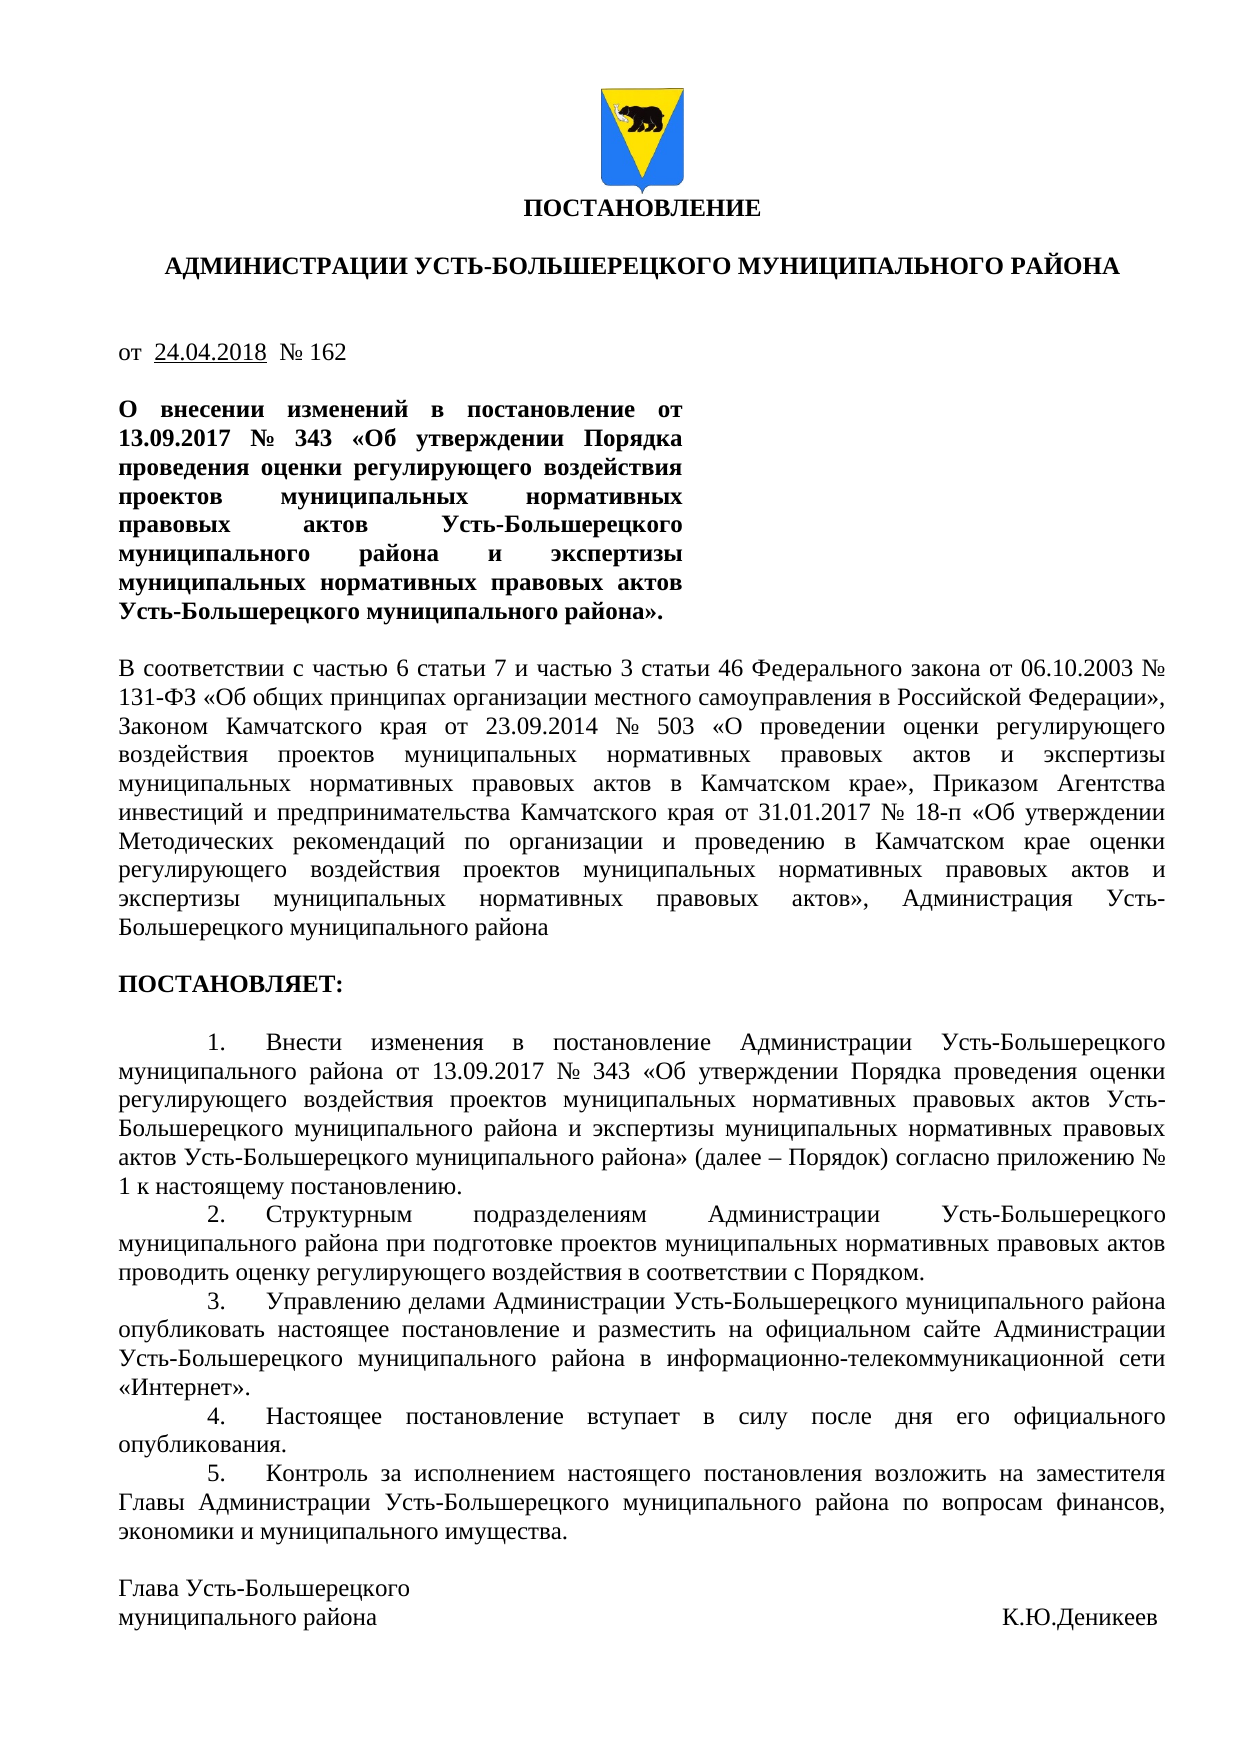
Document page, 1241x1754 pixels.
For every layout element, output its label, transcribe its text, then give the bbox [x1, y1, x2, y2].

text В соответствии с частью 6 статьи 7 и частью 3 статьи 46 Федерального закона от 06.10.2003 № 131-ФЗ «Об общих принципах организации местного самоуправления в Российской Федерации», Законом Камчатского края от 23.09.2014 № 503 «О проведении оценки регулирующего воздействия проектов муниципальных нормативных правовых актов и экспертизы муниципальных нормативных правовых актов в Камчатском крае», Приказом Агентства инвестиций и предпринимательства Камчатского края от 31.01.2017 № 18-п «Об утверждении Методических рекомендаций по организации и проведению в Камчатском крае оценки регулирующего воздействия проектов муниципальных нормативных правовых актов и экспертизы муниципальных нормативных правовых актов», Администрация Усть-Большерецкого муниципального района [118, 653, 1167, 941]
text Глава Усть-Большерецкого [118, 1573, 1167, 1602]
list Структурным подразделениям Администрации Усть-Большерецкого муниципального района при подготовке проектов муниципальных нормативных правовых актов проводить оценку регулирующего воздействия в соответствии с Порядком. [118, 1199, 1167, 1286]
picture [601, 88, 684, 194]
table_header О внесении изменений в постановление от 13.09.2017 № 343 «Об утверждении Порядка проведения оценки регулирующего воздействия проектов муниципальных нормативных правовых актов Усть-Большерецкого муниципального района и экспертизы муниципальных нормативных правовых актов Усть-Большерецкого муниципального района». [107, 395, 694, 624]
text АДМИНИСТРАЦИИ УСТЬ-БОЛЬШЕРЕЦКОГО МУНИЦИПАЛЬНОГО РАЙОНА [118, 251, 1167, 279]
list Настоящее постановление вступает в силу после дня его официального опубликования. [118, 1401, 1167, 1458]
list Контроль за исполнением настоящего постановления возложить на заместителя Главы Администрации Усть-Большерецкого муниципального района по вопросам финансов, экономики и муниципального имущества. [118, 1458, 1167, 1544]
text ПОСТАНОВЛЯЕТ: [118, 969, 1167, 998]
text от 24.04.2018 № 162 [118, 337, 1167, 366]
list Внести изменения в постановление Администрации Усть-Большерецкого муниципального района от 13.09.2017 № 343 «Об утверждении Порядка проведения оценки регулирующего воздействия проектов муниципальных нормативных правовых актов Усть-Большерецкого муниципального района и экспертизы муниципальных нормативных правовых актов Усть-Большерецкого муниципального района» (далее – Порядок) согласно приложению № 1 к настоящему постановлению. [118, 1027, 1167, 1199]
list Управлению делами Администрации Усть-Большерецкого муниципального района опубликовать настоящее постановление и разместить на официальном сайте Администрации Усть-Большерецкого муниципального района в информационно-телекоммуникационной сети «Интернет». [118, 1286, 1167, 1401]
text ПОСТАНОВЛЕНИЕ [118, 193, 1167, 222]
text муниципального района К.Ю.Деникеев [118, 1602, 1167, 1631]
